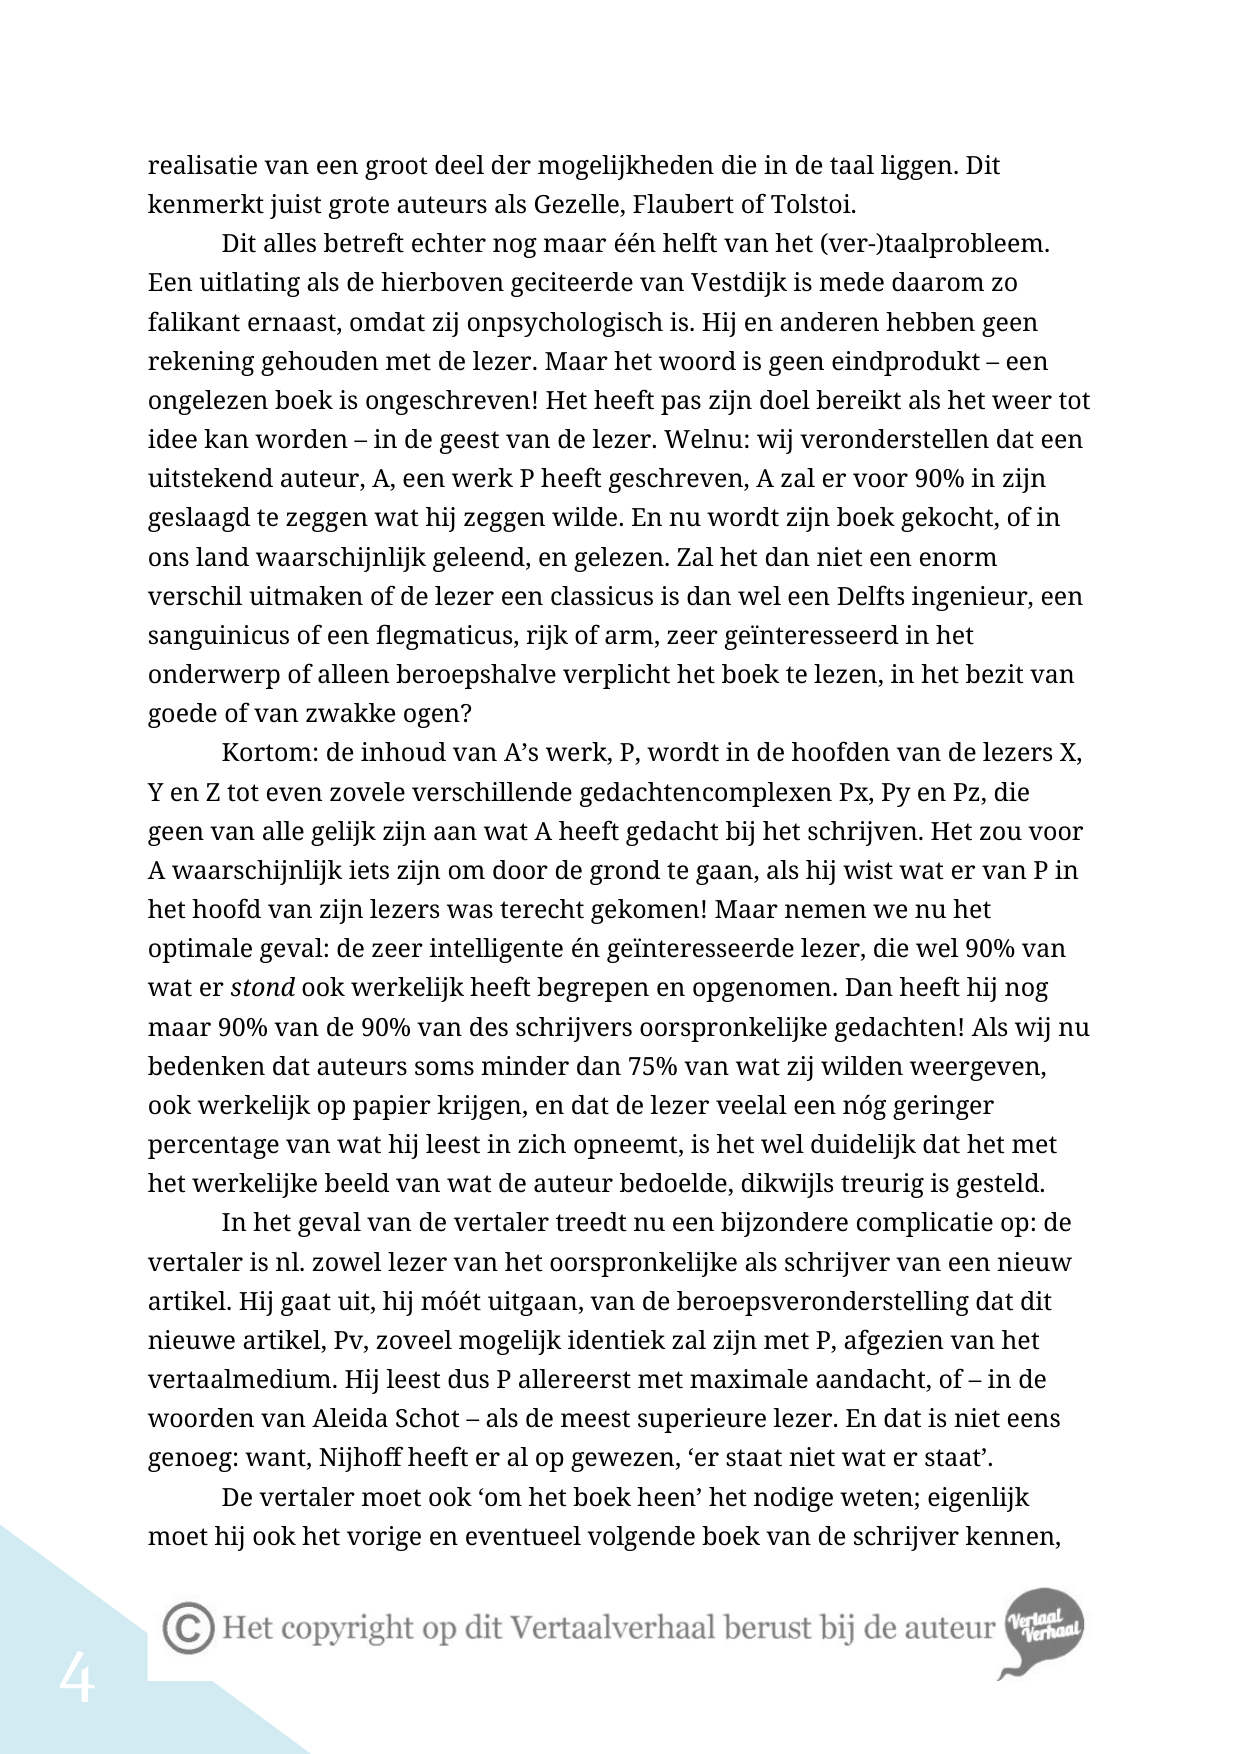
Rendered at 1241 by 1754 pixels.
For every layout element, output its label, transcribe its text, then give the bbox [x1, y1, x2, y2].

text In het geval van de vertaler treedt nu een bijzondere complicatie op: de vertaler is nl. zowel lezer van het oorspronkelijke als schrijver van een nieuw artikel. Hij gaat uit, hij móét uitgaan, van de beroepsveronderstelling dat dit nieuwe artikel, Pv, zoveel mogelijk identiek zal zijn met P, afgezien van het vertaalmedium. Hij leest dus P allereerst met maximale aandacht, of – in de woorden van Aleida Schot – als de meest superieure lezer. En dat is niet eens genoeg: want, Nijhoff heeft er al op gewezen, ‘er staat niet wat er staat’. [148, 1205, 1093, 1474]
text Kortom: de inhoud van A’s werk, P, wordt in de hoofden van de lezers X, Y en Z tot even zovele verschillende gedachtencomplexen Px, Py en Pz, die geen van alle gelijk zijn aan wat A heeft gedacht bij het schrijven. Het zou voor A waarschijnlijk iets zijn om door de grond te gaan, als hij wist wat er van P in het hoofd van zijn lezers was terecht gekomen! Maar nemen we nu het optimale geval: de zeer intelligente én geïnteresseerde lezer, die wel 90% van wat er stond ook werkelijk heeft begrepen en opgenomen. Dan heeft hij nog maar 90% van de 90% van des schrijvers oorspronkelijke gedachten! Als wij nu bedenken dat auteurs soms minder dan 75% van wat zij wilden weergeven, ook werkelijk op papier krijgen, en dat de lezer veelal een nóg geringer percentage van wat hij leest in zich opneemt, is het wel duidelijk dat het met het werkelijke beeld van wat de auteur bedoelde, dikwijls treurig is gesteld. [148, 735, 1093, 1200]
text Dit alles betreft echter nog maar één helft van het (ver-)taalprobleem. Een uitlating als de hierboven geciteerde van Vestdijk is mede daarom zo falikant ernaast, omdat zij onpsychologisch is. Hij en anderen hebben geen rekening gehouden met de lezer. Maar het woord is geen eindprodukt – een ongelezen boek is ongeschreven! Het heeft pas zijn doel bereikt als het weer tot idee kan worden – in de geest van de lezer. Welnu: wij veronderstellen dat een uitstekend auteur, A, een werk P heeft geschreven, A zal er voor 90% in zijn geslaagd te zeggen wat hij zeggen wilde. En nu wordt zijn boek gekocht, of in ons land waarschijnlijk geleend, en gelezen. Zal het dan niet een enorm verschil uitmaken of de lezer een classicus is dan wel een Delfts ingenieur, een sanguinicus of een flegmaticus, rijk of arm, zeer geïnteresseerd in het onderwerp of alleen beroepshalve verplicht het boek te lezen, in het bezit van goede of van zwakke ogen? [148, 226, 1093, 730]
picture [147, 1586, 1093, 1681]
